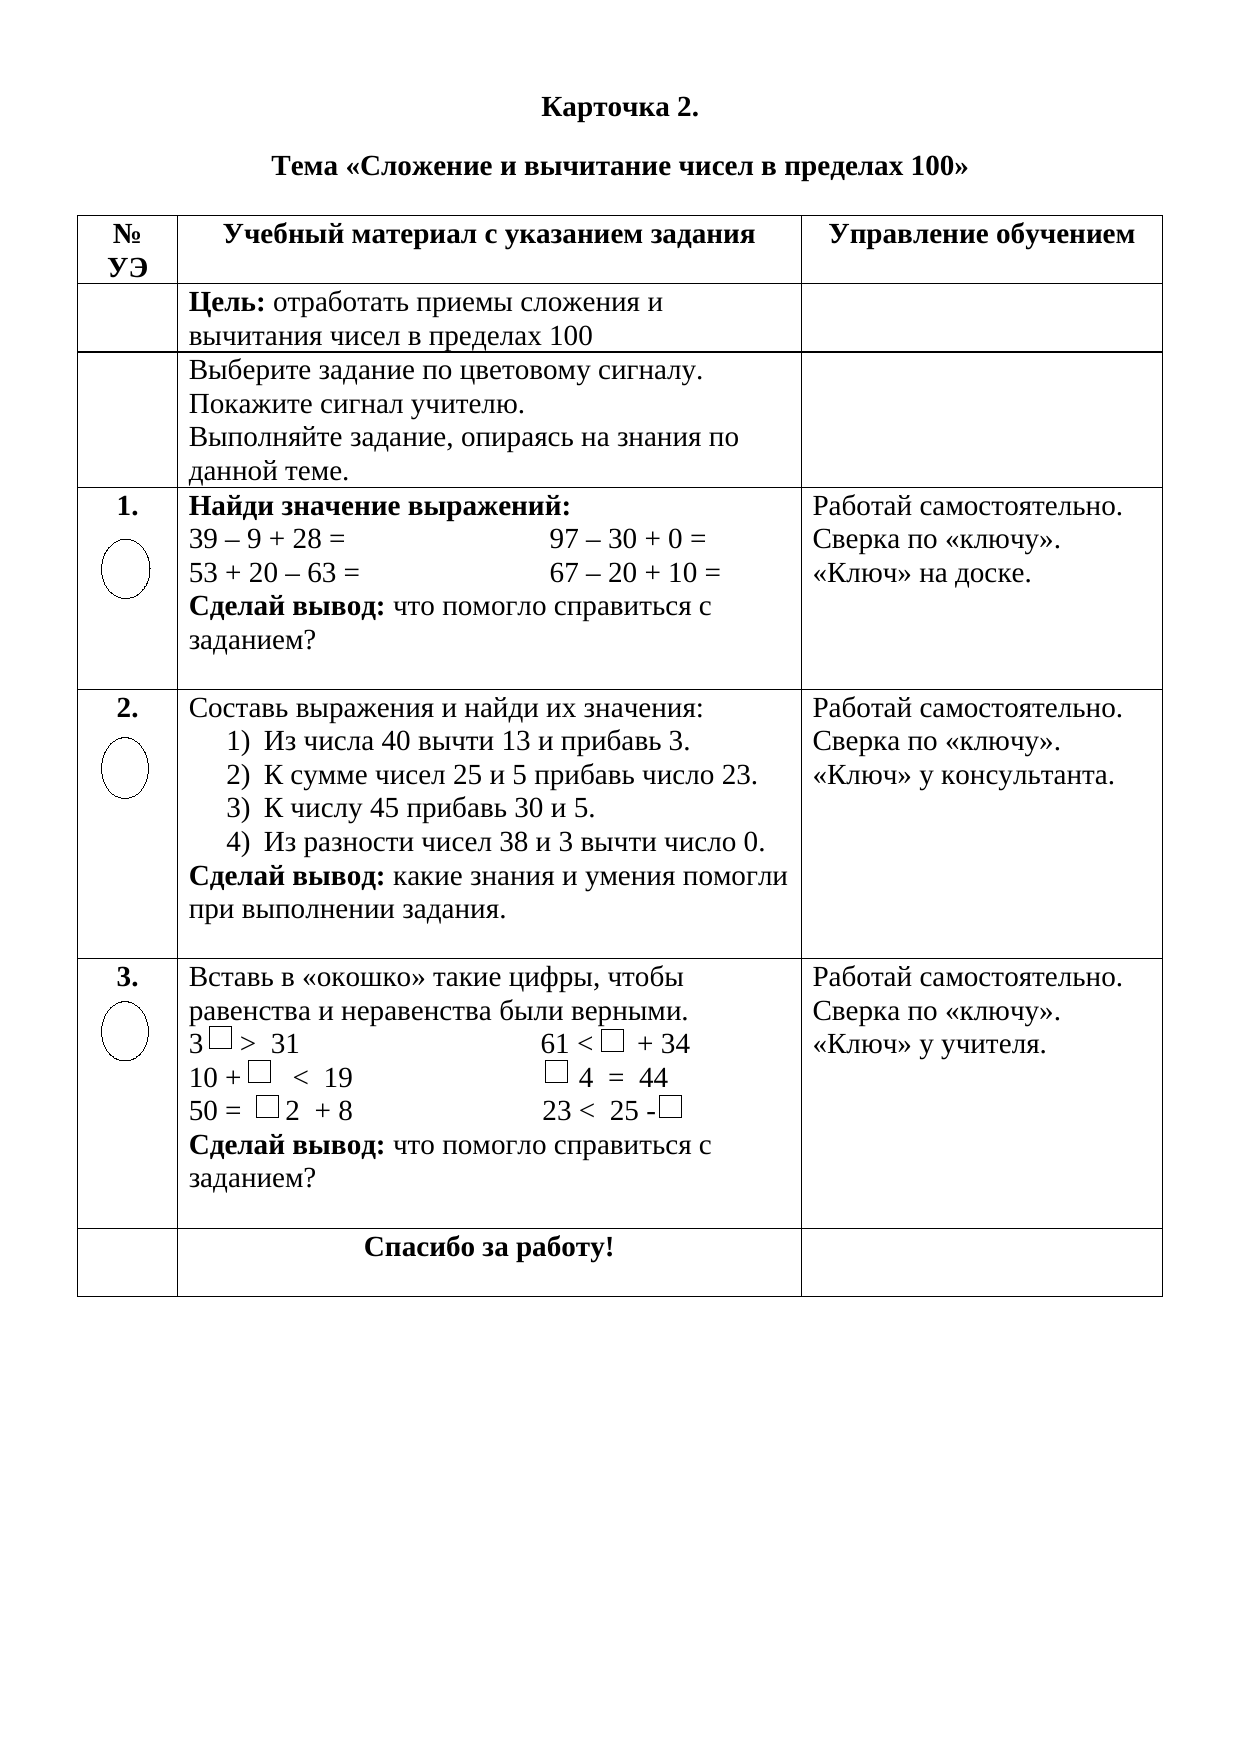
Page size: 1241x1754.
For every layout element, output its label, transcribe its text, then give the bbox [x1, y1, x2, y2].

table_header № УЭ [78, 216, 177, 283]
table_cell Работай самостоятельно. Сверка по «ключу». «Ключ» у консультанта. [802, 690, 1162, 958]
text Тема «Сложение и вычитание чисел в пределах 100» [89, 148, 1152, 182]
text Карточка 2. [89, 89, 1152, 122]
table_cell Цель: отработать приемы сложения и вычитания чисел в пределах 100 [178, 284, 801, 351]
table_cell 3. [78, 959, 177, 1228]
table_cell Спасибо за работу! [178, 1229, 801, 1296]
table_cell [78, 353, 177, 487]
table_cell 2. [78, 690, 177, 958]
table_header Учебный материал с указанием задания [178, 216, 801, 283]
table_cell Выберите задание по цветовому сигналу. Покажите сигнал учителю. Выполняйте задание, опираясь на знания по данной теме. [178, 353, 801, 487]
table_cell [78, 284, 177, 351]
table_cell Составь выражения и найди их значения: Из числа 40 вычти 13 и прибавь 3. К сумме чисел 25 и 5 прибавь число 23. К числу 45 прибавь 30 и 5. Из разности чисел 38 и 3 вычти число 0. Сделай вывод: какие знания и умения помогли при выполнении задания. [178, 690, 801, 958]
table_cell Вставь в «окошко» такие цифры, чтобы равенства и неравенства были верными. 3 > 31 61 < + 34 10 + < 19 4 = 44 50 = 2 + 8 23 < 25 - Сделай вывод: что помогло справиться с заданием? [178, 959, 801, 1228]
table_cell [78, 1229, 177, 1296]
table_cell [802, 284, 1162, 351]
table_cell Работай самостоятельно. Сверка по «ключу». «Ключ» у учителя. [802, 959, 1162, 1228]
table_cell 1. [78, 488, 177, 689]
table_cell [802, 1229, 1162, 1296]
table_cell [802, 353, 1162, 487]
table_cell Найди значение выражений: 39 – 9 + 28 = 97 – 30 + 0 = 53 + 20 – 63 = 67 – 20 + 10 = Сделай вывод: что помогло справиться с заданием? [178, 488, 801, 689]
table_cell Работай самостоятельно. Сверка по «ключу». «Ключ» на доске. [802, 488, 1162, 689]
table_header Управление обучением [802, 216, 1162, 283]
